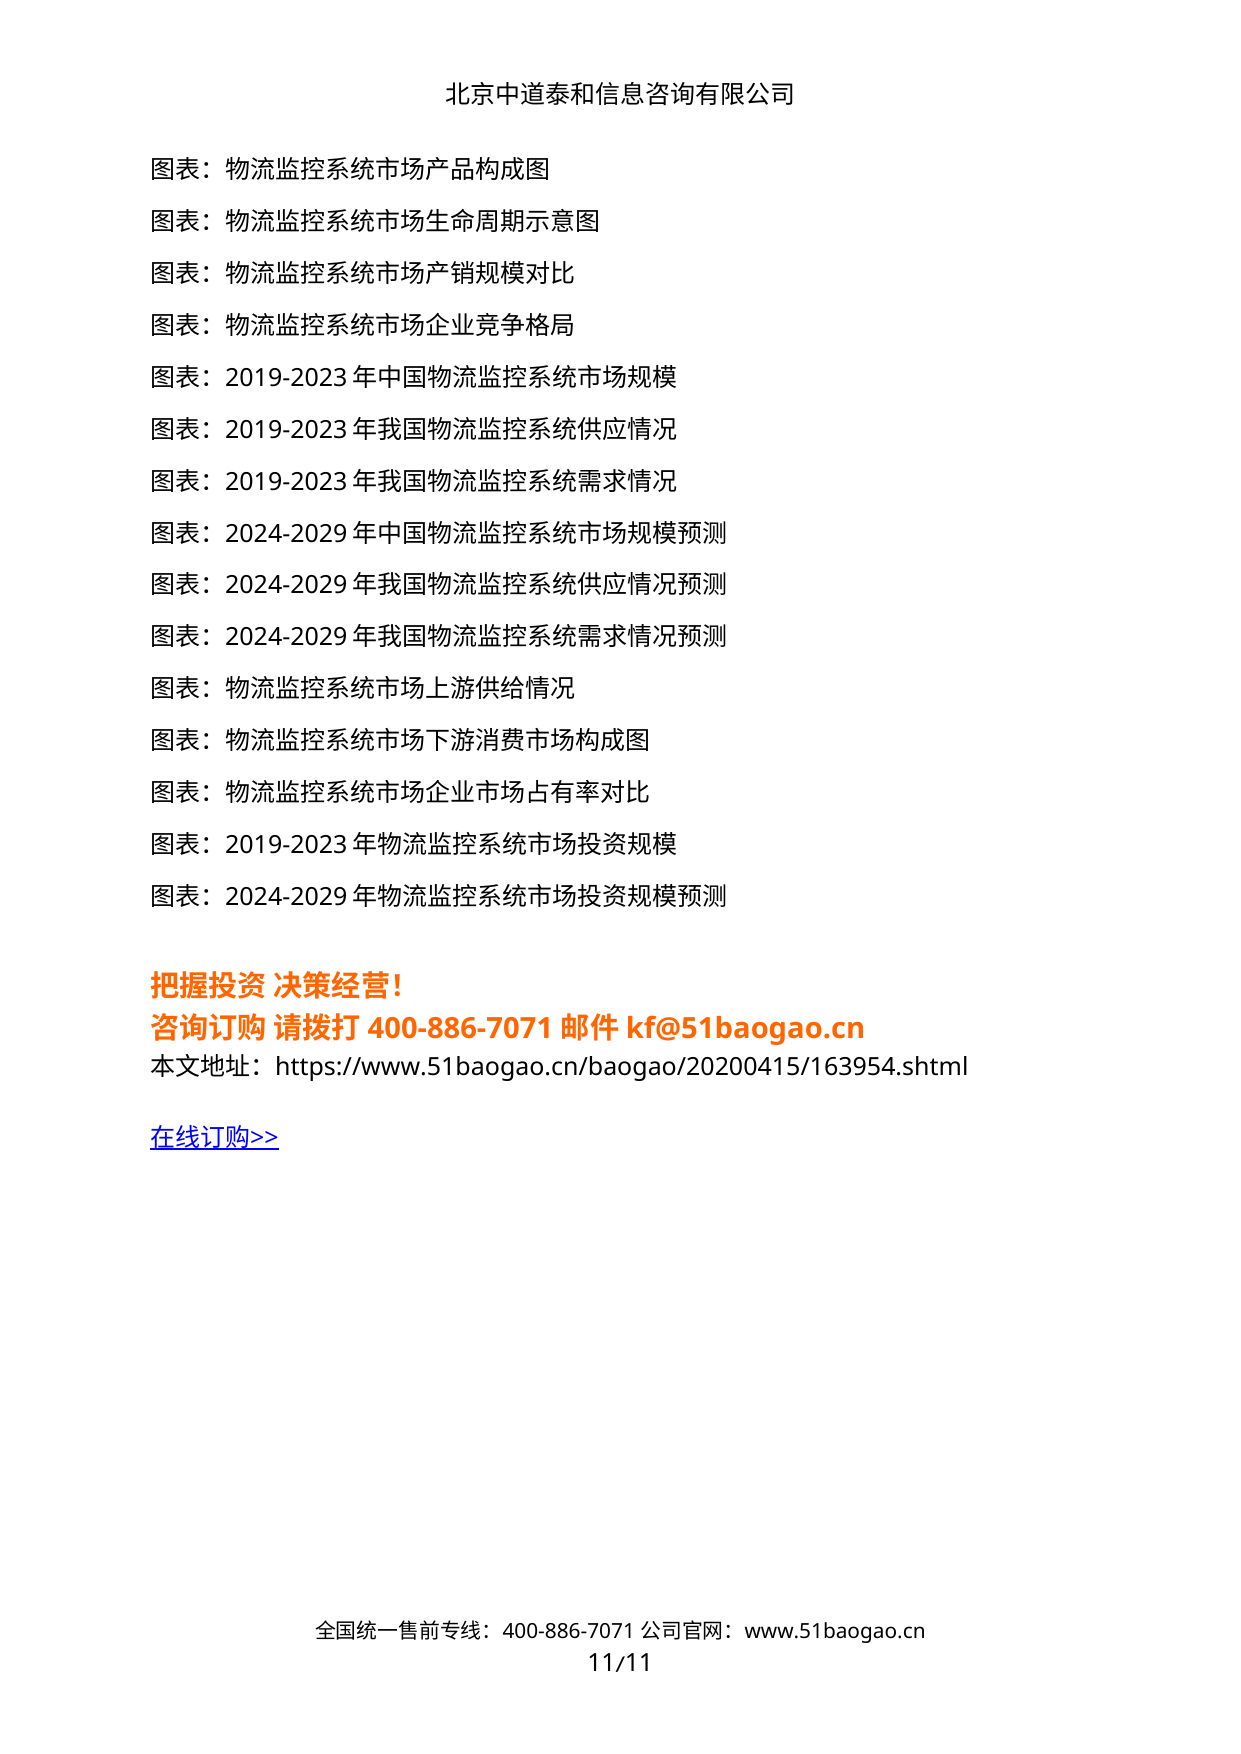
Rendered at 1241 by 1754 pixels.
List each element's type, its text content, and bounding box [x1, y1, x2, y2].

text 图表：2024-2029年我国物流监控系统供应情况预测 [150, 565, 1090, 601]
text 图表：2019-2023年我国物流监控系统供应情况 [150, 409, 1090, 446]
text 图表：2019-2023年中国物流监控系统市场规模 [150, 357, 1090, 394]
text 图表：物流监控系统市场生命周期示意图 [150, 202, 1090, 238]
text 图表：2024-2029年中国物流监控系统市场规模预测 [150, 513, 1090, 549]
text 图表：物流监控系统市场产品构成图 [150, 150, 1090, 186]
text 图表：2024-2029年物流监控系统市场投资规模预测 [150, 876, 1090, 912]
text 图表：物流监控系统市场上游供给情况 [150, 669, 1090, 705]
text 在线订购>> [150, 1083, 1090, 1153]
text 图表：2019-2023年物流监控系统市场投资规模 [150, 824, 1090, 861]
text 图表：物流监控系统市场企业市场占有率对比 [150, 772, 1090, 809]
text 图表：2024-2029年我国物流监控系统需求情况预测 [150, 617, 1090, 653]
text 图表：2019-2023年我国物流监控系统需求情况 [150, 461, 1090, 497]
text 把握投资 决策经营！咨询订购 请拨打 400-886-7071 邮件 kf@51baogao.cn本文地址：https://www.51baogao.cn/baogao/20200415/163954.shtml [150, 928, 1090, 1083]
text 图表：物流监控系统市场下游消费市场构成图 [150, 721, 1090, 757]
text 图表：物流监控系统市场产销规模对比 [150, 254, 1090, 290]
text 图表：物流监控系统市场企业竞争格局 [150, 306, 1090, 342]
